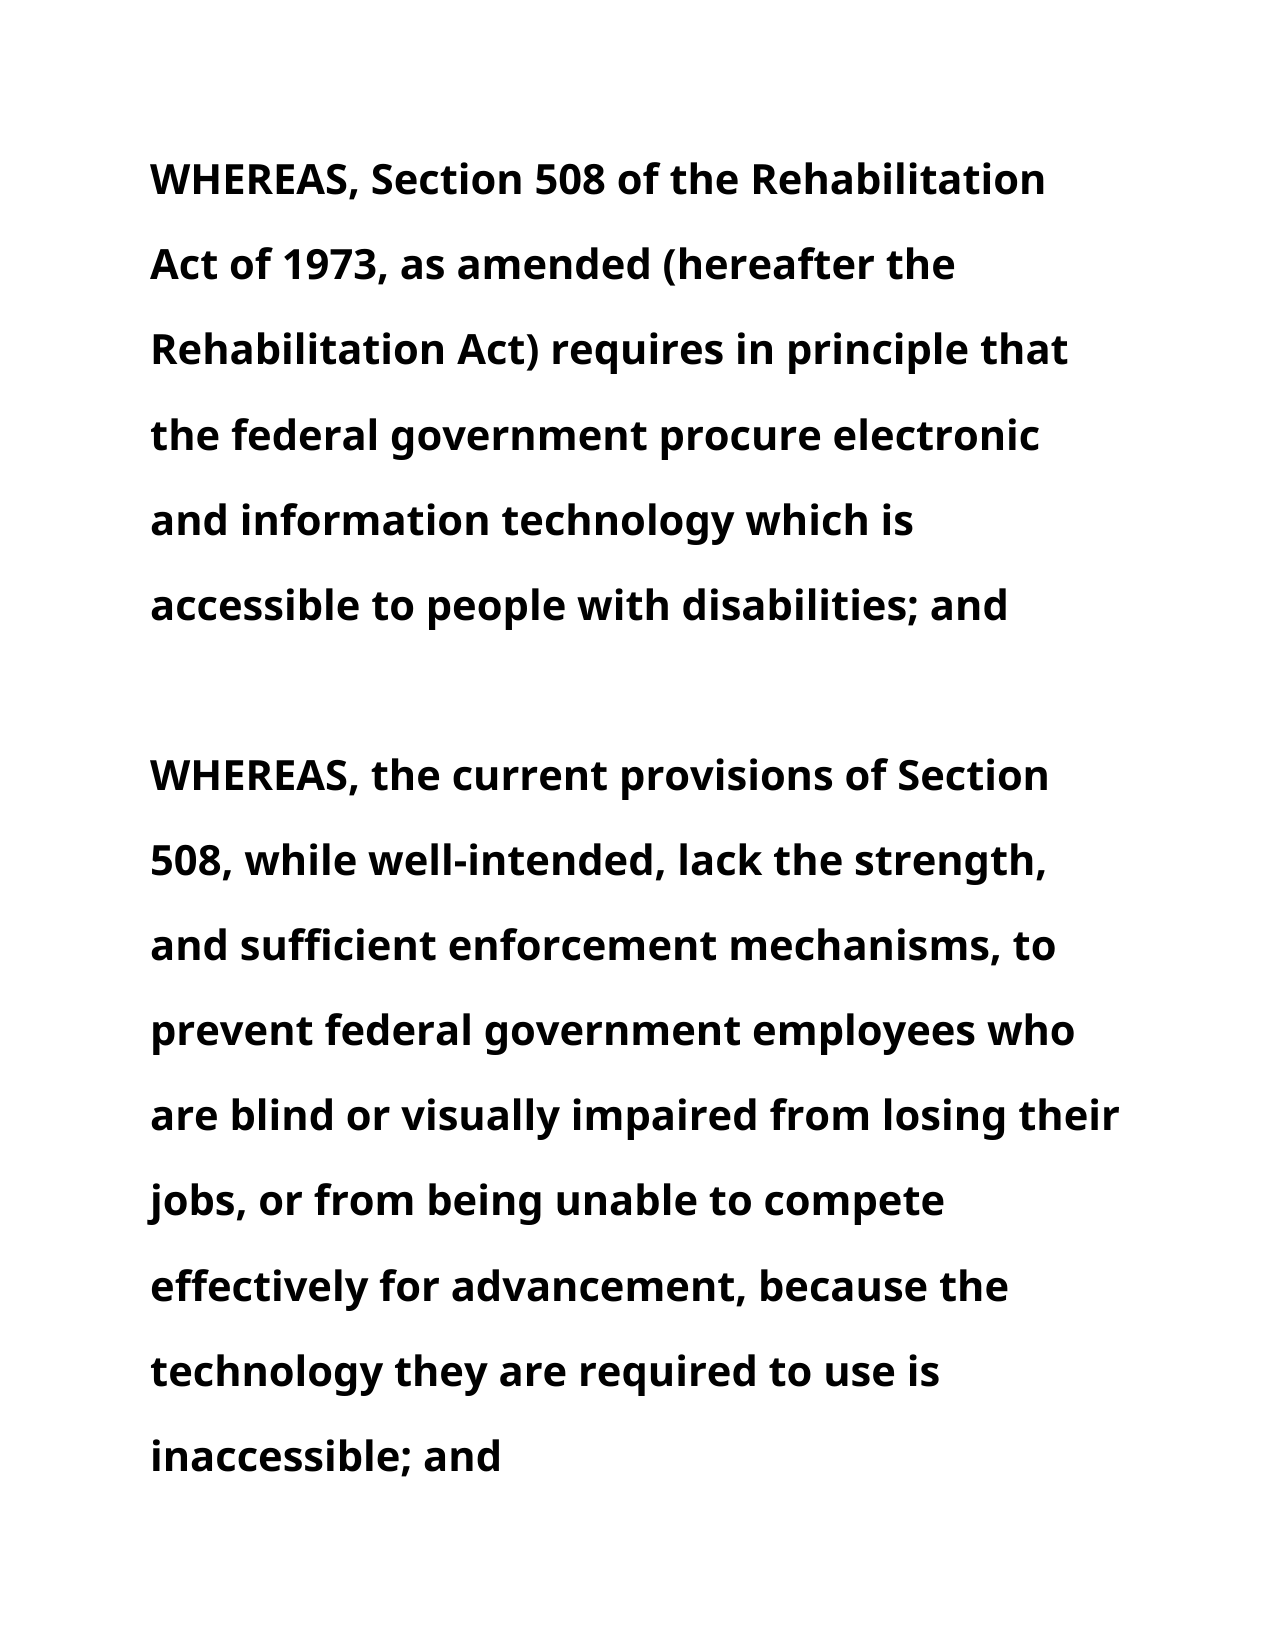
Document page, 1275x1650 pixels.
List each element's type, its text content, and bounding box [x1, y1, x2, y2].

text WHEREAS, the current provisions of Section 508, while well-intended, lack the strength, and sufficient enforcement mechanisms, to prevent federal government employees who are blind or visually impaired from losing their jobs, or from being unable to compete effectively for advancement, because the technology they are required to use is inaccessible; and [150, 746, 1125, 1483]
text WHEREAS, Section 508 of the Rehabilitation Act of 1973, as amended (hereafter the Rehabilitation Act) requires in principle that the federal government procure electronic and information technology which is accessible to people with disabilities; and [150, 150, 1125, 632]
